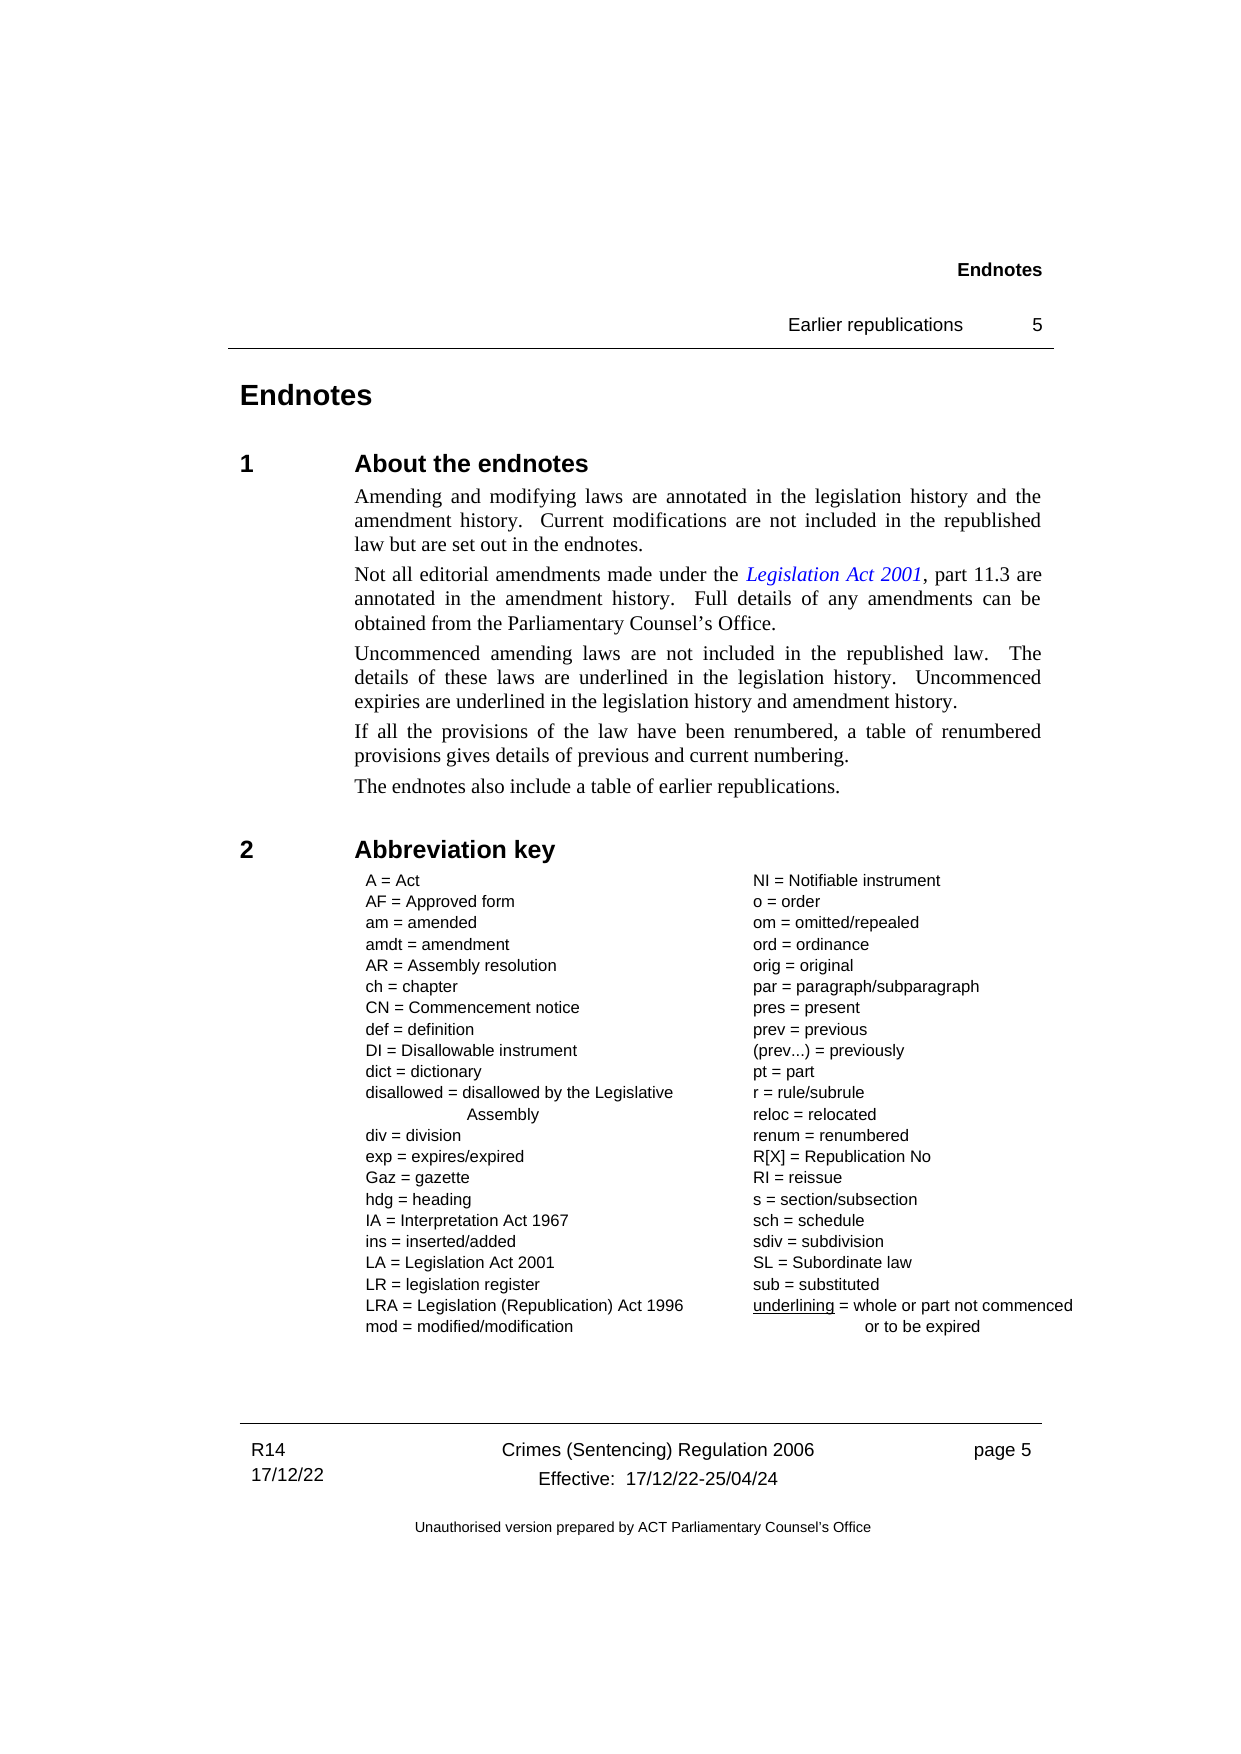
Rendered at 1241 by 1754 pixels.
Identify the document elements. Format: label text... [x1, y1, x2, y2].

text 2 Abbreviation key [239, 835, 1042, 864]
table_cell om = omitted/repealed [742, 911, 1122, 932]
table_cell disallowed = disallowed by the Legislative [354, 1081, 742, 1102]
table_cell IA = Interpretation Act 1967 [354, 1209, 742, 1230]
table_cell exp = expires/expired [354, 1145, 742, 1166]
table_cell R[X] = Republication No [742, 1145, 1122, 1166]
table_cell sdiv = subdivision [742, 1230, 1122, 1251]
table_cell LRA = Legislation (Republication) Act 1996 [354, 1294, 742, 1315]
table_cell div = division [354, 1124, 742, 1145]
table_cell ord = ordinance [742, 933, 1122, 954]
table_cell Gaz = gazette [354, 1166, 742, 1187]
text 1 About the endnotes [239, 449, 1042, 478]
text If all the provisions of the law have been renumbered, a table of renumbered provisions gives details of previous and current numbering. [354, 719, 1042, 767]
text Amending and modifying laws are annotated in the legislation history and the amendment history. Current modifications are not included in the republished law but are set out in the endnotes. [354, 484, 1042, 556]
table_cell DI = Disallowable instrument [354, 1039, 742, 1060]
table_cell sch = schedule [742, 1209, 1122, 1230]
table_cell ch = chapter [354, 975, 742, 996]
table_cell orig = original [742, 954, 1122, 975]
table_cell AR = Assembly resolution [354, 954, 742, 975]
table_cell Assembly [354, 1103, 742, 1124]
table_cell def = definition [354, 1018, 742, 1039]
table_cell par = paragraph/subparagraph [742, 975, 1122, 996]
table_cell or to be expired [742, 1315, 1122, 1336]
text The endnotes also include a table of earlier republications. [354, 773, 1042, 798]
table_cell amdt = amendment [354, 933, 742, 954]
table_header A = Act [354, 869, 742, 890]
table_cell r = rule/subrule [742, 1081, 1122, 1102]
table_cell renum = renumbered [742, 1124, 1122, 1145]
table_cell mod = modified/modification [354, 1315, 742, 1336]
table_cell AF = Approved form [354, 890, 742, 911]
table_cell (prev...) = previously [742, 1039, 1122, 1060]
text Uncommenced amending laws are not included in the republished law. The details of these laws are underlined in the legislation history. Uncommenced expiries are underlined in the legislation history and amendment history. [354, 641, 1042, 713]
table_cell LR = legislation register [354, 1273, 742, 1294]
table_cell ins = inserted/added [354, 1230, 742, 1251]
table_cell s = section/subsection [742, 1188, 1122, 1209]
table_cell underlining = whole or part not commenced [742, 1294, 1122, 1315]
text Endnotes [239, 378, 1042, 411]
table_cell SL = Subordinate law [742, 1251, 1122, 1272]
table_cell dict = dictionary [354, 1060, 742, 1081]
table_cell prev = previous [742, 1018, 1122, 1039]
table_cell o = order [742, 890, 1122, 911]
table_cell am = amended [354, 911, 742, 932]
table_header NI = Notifiable instrument [742, 869, 1122, 890]
table_cell CN = Commencement notice [354, 996, 742, 1017]
text Not all editorial amendments made under the Legislation Act 2001, part 11.3 are annotated in the amendment history. Full details of any amendments can be obtained from the Parliamentary Counsel’s Office. [354, 562, 1042, 634]
table_cell pres = present [742, 996, 1122, 1017]
table_cell RI = reissue [742, 1166, 1122, 1187]
table_cell hdg = heading [354, 1188, 742, 1209]
table_cell LA = Legislation Act 2001 [354, 1251, 742, 1272]
table_cell pt = part [742, 1060, 1122, 1081]
table_cell reloc = relocated [742, 1103, 1122, 1124]
table_cell sub = substituted [742, 1273, 1122, 1294]
